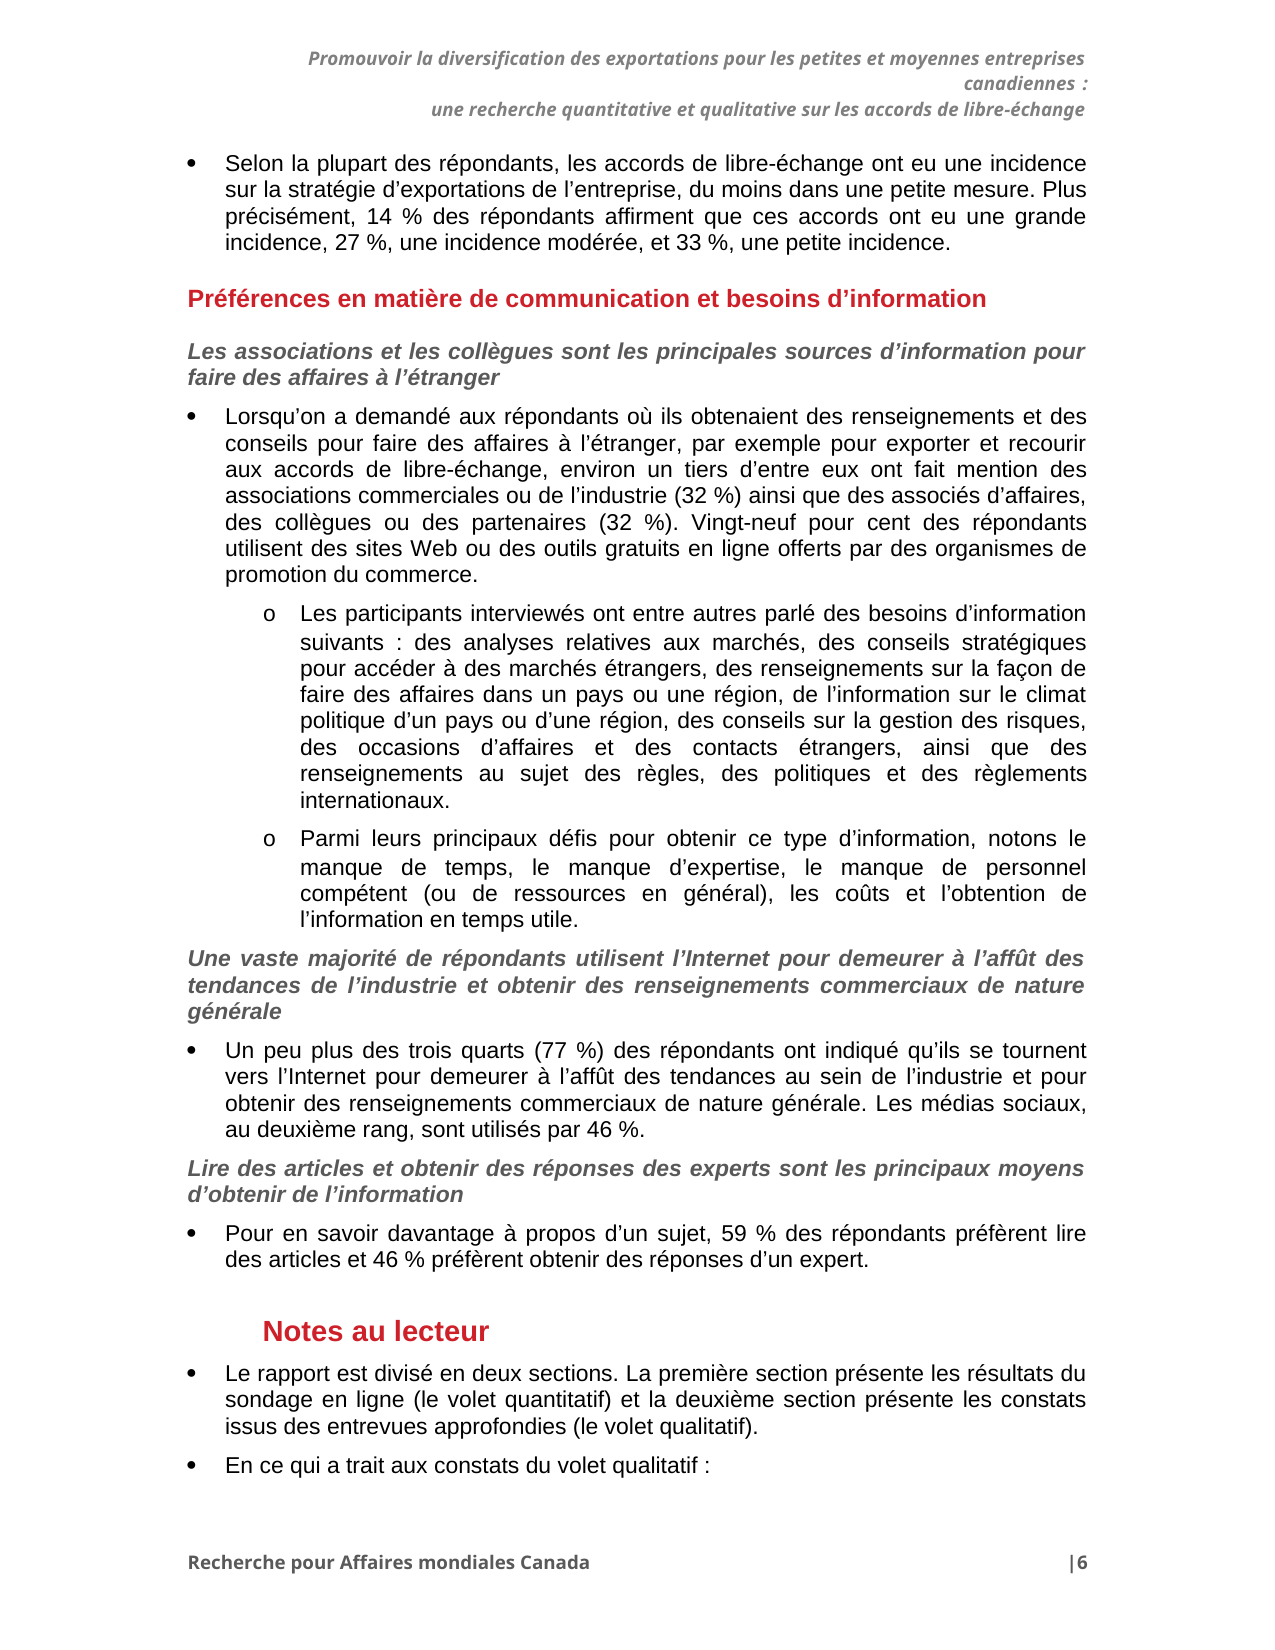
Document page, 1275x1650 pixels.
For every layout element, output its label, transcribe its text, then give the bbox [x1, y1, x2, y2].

list Pour en savoir davantage à propos d’un sujet, 59 % des répondants préfèrent lire des articles et 46 % préfèrent obtenir des réponses d’un expert. [187, 1220, 1087, 1273]
list Parmi leurs principaux défis pour obtenir ce type d’information, notons le manque de temps, le manque d’expertise, le manque de personnel compétent (ou de ressources en général), les coûts et l’obtention de l’information en temps utile. [262, 825, 1087, 933]
title Les associations et les collègues sont les principales sources d’information pour faire des affaires à l’étranger [187, 338, 1087, 391]
subtitle Notes au lecteur [262, 1314, 1087, 1347]
list Un peu plus des trois quarts (77 %) des répondants ont indiqué qu’ils se tournent vers l’Internet pour demeurer à l’affût des tendances au sein de l’industrie et pour obtenir des renseignements commerciaux de nature générale. Les médias sociaux, au deuxième rang, sont utilisés par 46 %. [187, 1037, 1087, 1142]
list Les participants interviewés ont entre autres parlé des besoins d’information suivants : des analyses relatives aux marchés, des conseils stratégiques pour accéder à des marchés étrangers, des renseignements sur la façon de faire des affaires dans un pays ou une région, de l’information sur le climat politique d’un pays ou d’une région, des conseils sur la gestion des risques, des occasions d’affaires et des contacts étrangers, ainsi que des renseignements au sujet des règles, des politiques et des règlements internationaux. [262, 600, 1087, 813]
subtitle Préférences en matière de communication et besoins d’information [187, 284, 1087, 313]
list Lorsqu’on a demandé aux répondants où ils obtenaient des renseignements et des conseils pour faire des affaires à l’étranger, par exemple pour exporter et recourir aux accords de libre-échange, environ un tiers d’entre eux ont fait mention des associations commerciales ou de l’industrie (32 %) ainsi que des associés d’affaires, des collègues ou des partenaires (32 %). Vingt-neuf pour cent des répondants utilisent des sites Web ou des outils gratuits en ligne offerts par des organismes de promotion du commerce. [187, 403, 1087, 588]
list En ce qui a trait aux constats du volet qualitatif : [187, 1452, 1087, 1478]
list Selon la plupart des répondants, les accords de libre-échange ont eu une incidence sur la stratégie d’exportations de l’entreprise, du moins dans une petite mesure. Plus précisément, 14 % des répondants affirment que ces accords ont eu une grande incidence, 27 %, une incidence modérée, et 33 %, une petite incidence. [187, 150, 1087, 255]
title Lire des articles et obtenir des réponses des experts sont les principaux moyens d’obtenir de l’information [187, 1155, 1087, 1207]
title Une vaste majorité de répondants utilisent l’Internet pour demeurer à l’affût des tendances de l’industrie et obtenir des renseignements commerciaux de nature générale [187, 945, 1087, 1024]
list Le rapport est divisé en deux sections. La première section présente les résultats du sondage en ligne (le volet quantitatif) et la deuxième section présente les constats issus des entrevues approfondies (le volet qualitatif). [187, 1360, 1087, 1439]
